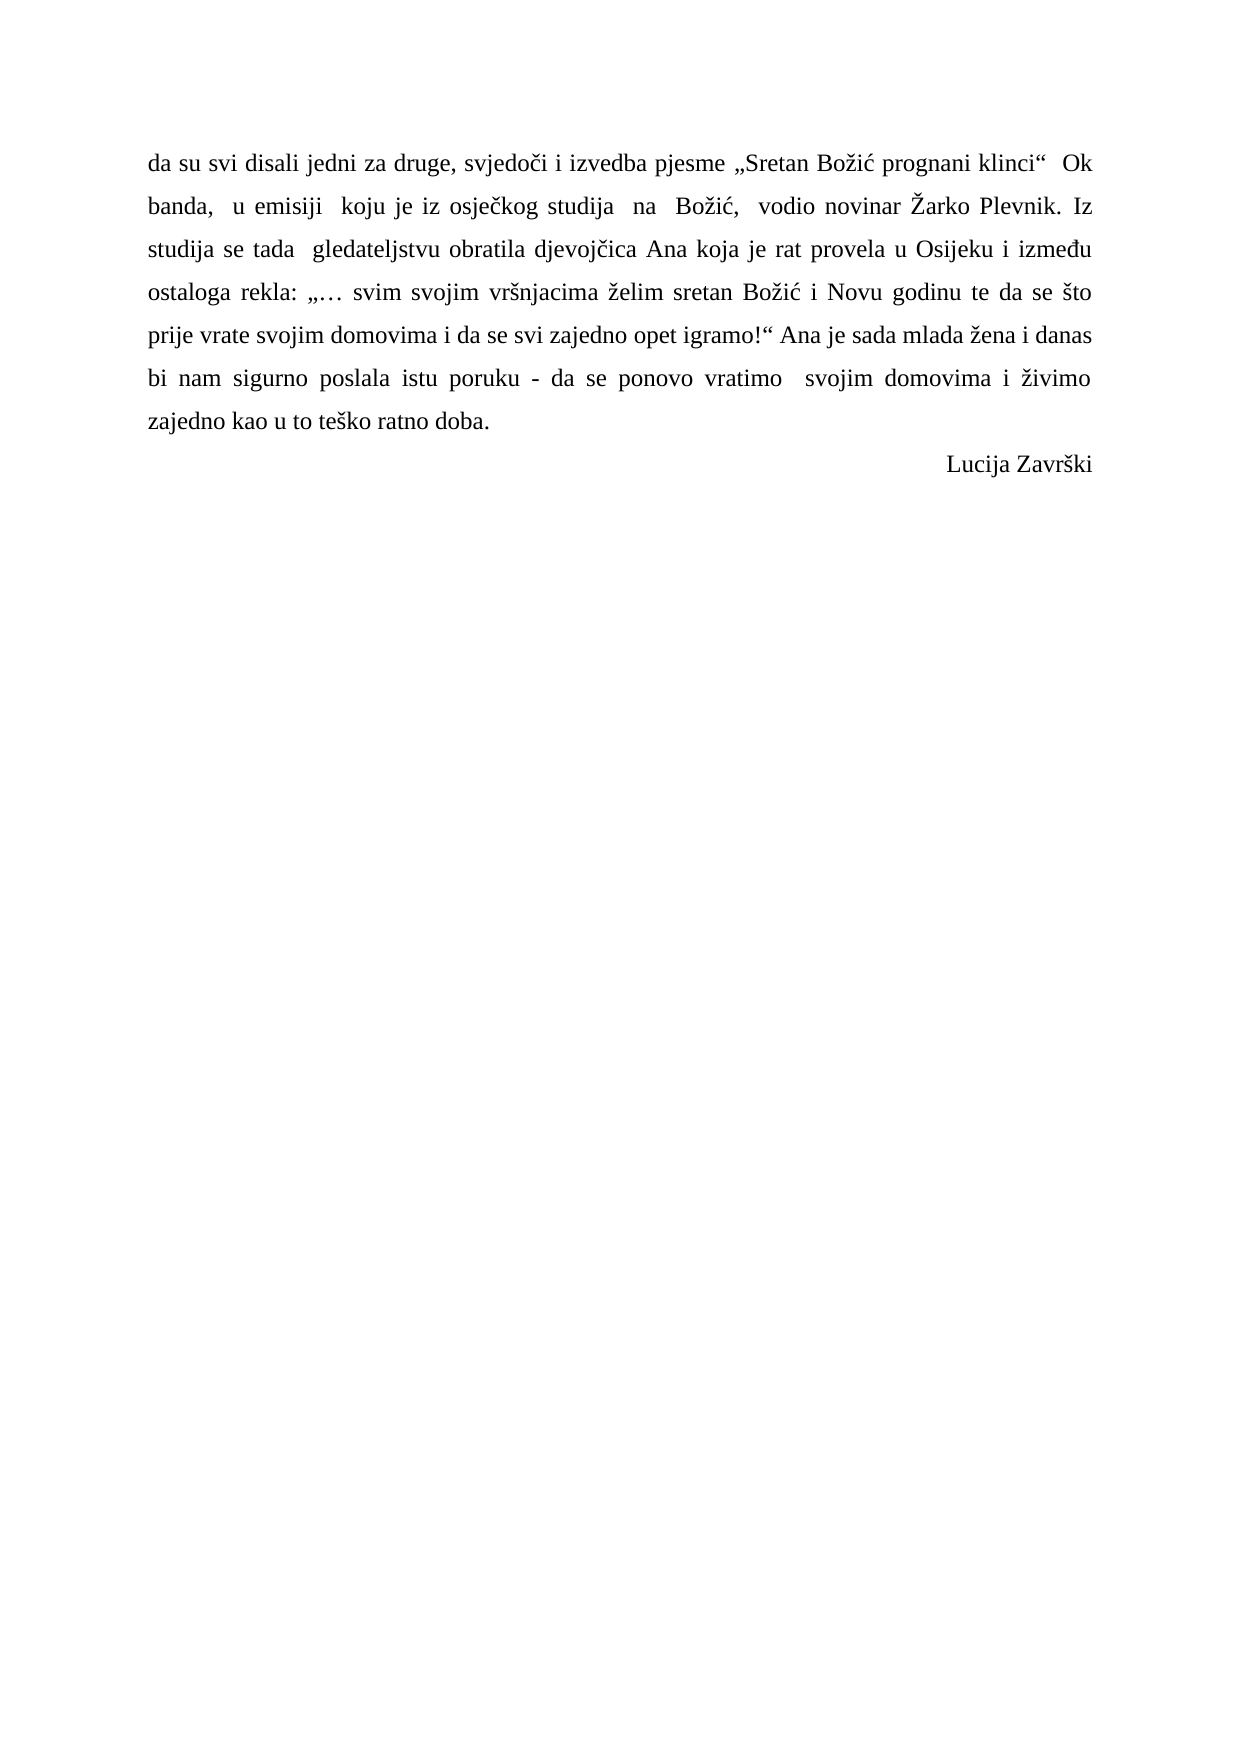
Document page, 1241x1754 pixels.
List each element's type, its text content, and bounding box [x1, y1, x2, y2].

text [148, 148, 1093, 435]
text Lucija Završki [148, 449, 1093, 478]
